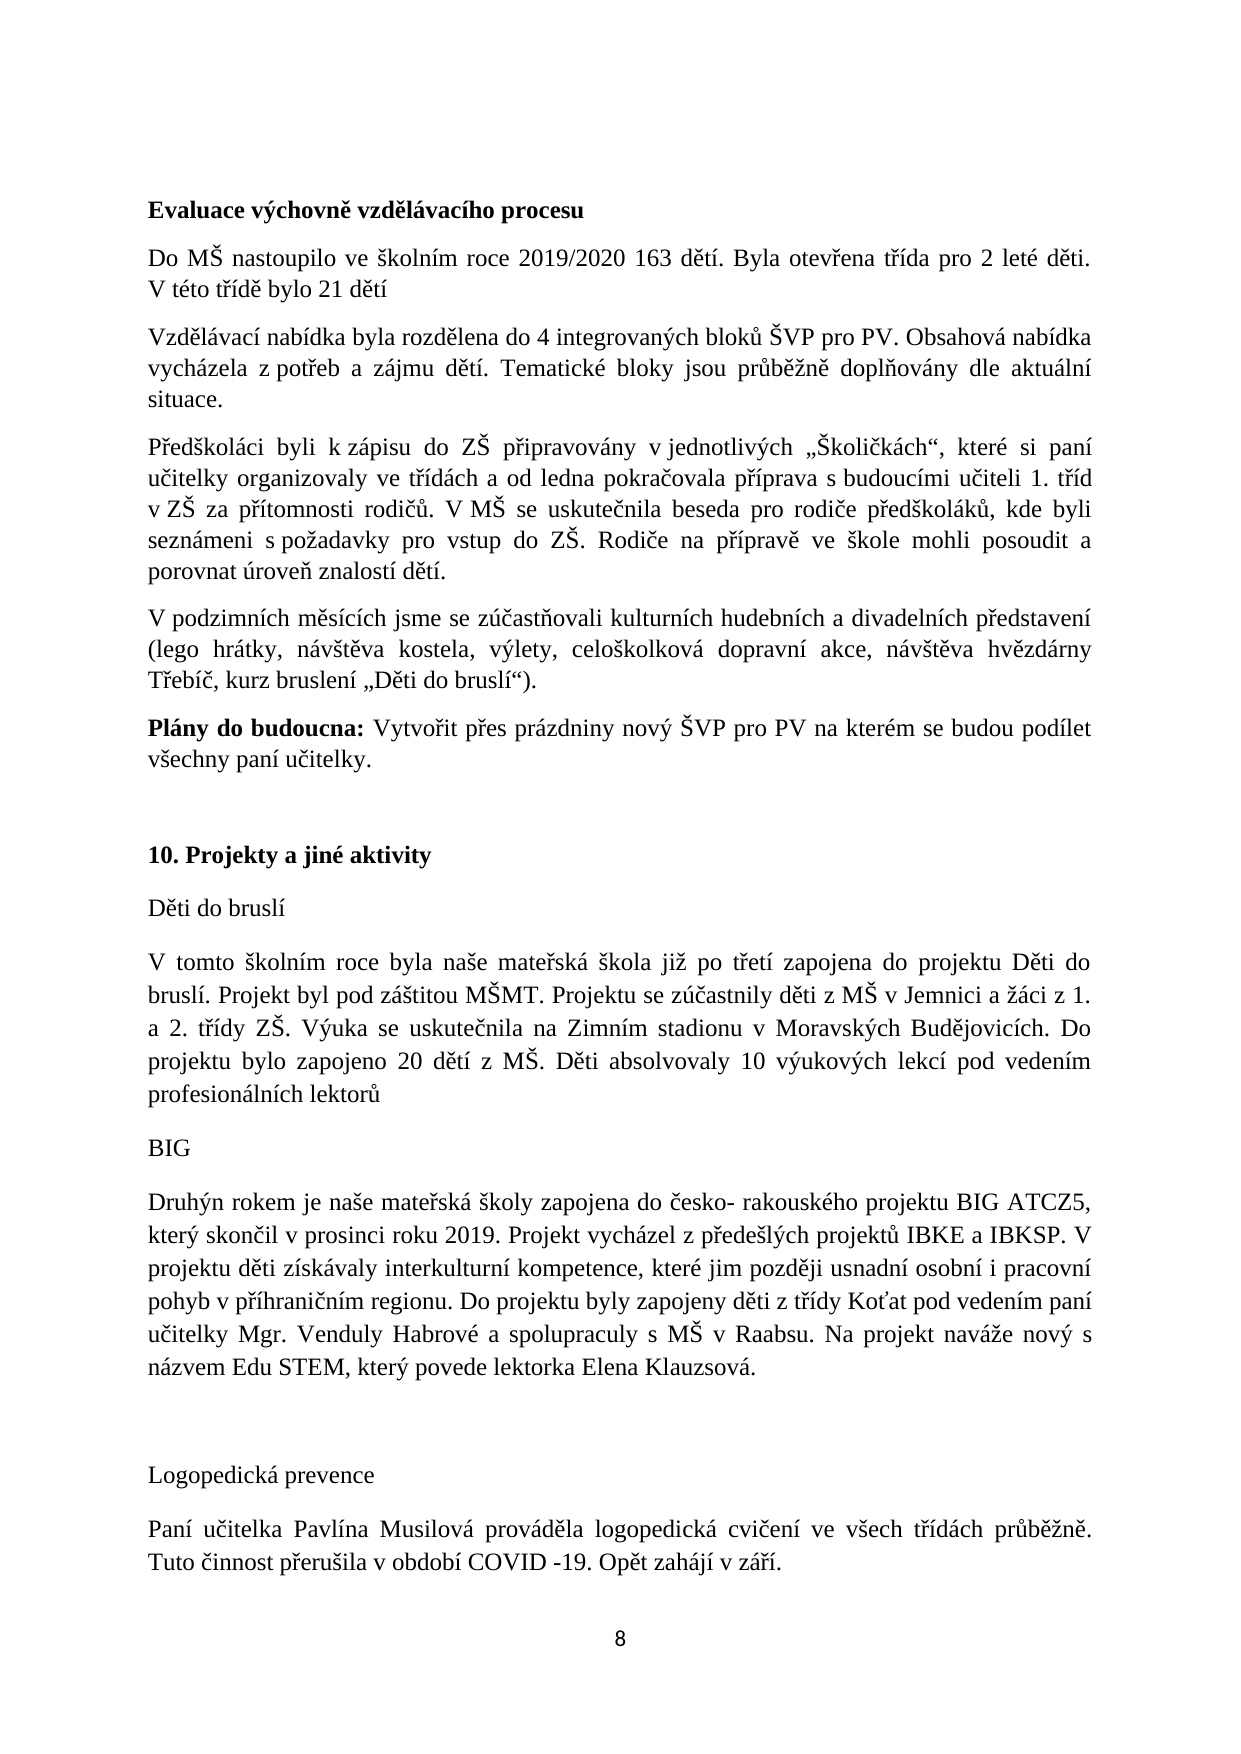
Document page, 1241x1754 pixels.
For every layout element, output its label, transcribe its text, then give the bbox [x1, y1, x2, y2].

text Předškoláci byli k zápisu do ZŠ připravovány v jednotlivých „Školičkách“, které si paní učitelky organizovaly ve třídách a od ledna pokračovala příprava s budoucími učiteli 1. tříd v ZŠ za přítomnosti rodičů. V MŠ se uskutečnila beseda pro rodiče předškoláků, kde byli seznámeni s požadavky pro vstup do ZŠ. Rodiče na přípravě ve škole mohli posoudit a porovnat úroveň znalostí dětí. [148, 432, 1093, 584]
text BIG [148, 1133, 1093, 1162]
text V podzimních měsících jsme se zúčastňovali kulturních hudebních a divadelních představení (lego hrátky, návštěva kostela, výlety, celoškolková dopravní akce, návštěva hvězdárny Třebíč, kurz bruslení „Děti do bruslí“). [148, 603, 1093, 694]
text Plány do budoucna: Vytvořit přes prázdniny nový ŠVP pro PV na kterém se budou podílet všechny paní učitelky. [148, 713, 1093, 773]
text Druhýn rokem je naše mateřská školy zapojena do česko- rakouského projektu BIG ATCZ5, který skončil v prosinci roku 2019. Projekt vycházel z předešlých projektů IBKE a IBKSP. V projektu děti získávaly interkulturní kompetence, které jim později usnadní osobní i pracovní pohyb v příhraničním regionu. Do projektu byly zapojeny děti z třídy Koťat pod vedením paní učitelky Mgr. Venduly Habrové a spolupraculy s MŠ v Raabsu. Na projekt naváže nový s názvem Edu STEM, který povede lektorka Elena Klauzsová. [148, 1187, 1093, 1381]
text Logopedická prevence [148, 1460, 1093, 1489]
text Do MŠ nastoupilo ve školním roce 2019/2020 163 dětí. Byla otevřena třída pro 2 leté děti. V této třídě bylo 21 dětí [148, 243, 1093, 303]
text Děti do bruslí [148, 893, 1093, 922]
text Vzdělávací nabídka byla rozdělena do 4 integrovaných bloků ŠVP pro PV. Obsahová nabídka vycházela z potřeb a zájmu dětí. Tematické bloky jsou průběžně doplňovány dle aktuální situace. [148, 322, 1093, 413]
text Evaluace výchovně vzdělávacího procesu [148, 195, 1093, 224]
text 10. Projekty a jiné aktivity [148, 840, 1093, 868]
text V tomto školním roce byla naše mateřská škola již po třetí zapojena do projektu Děti do bruslí. Projekt byl pod záštitou MŠMT. Projektu se zúčastnily děti z MŠ v Jemnici a žáci z 1. a 2. třídy ZŠ. Výuka se uskutečnila na Zimním stadionu v Moravských Budějovicích. Do projektu bylo zapojeno 20 dětí z MŠ. Děti absolvovaly 10 výukových lekcí pod vedením profesionálních lektorů [148, 947, 1093, 1108]
text Paní učitelka Pavlína Musilová prováděla logopedická cvičení ve všech třídách průběžně. Tuto činnost přerušila v období COVID -19. Opět zahájí v září. [148, 1514, 1093, 1576]
